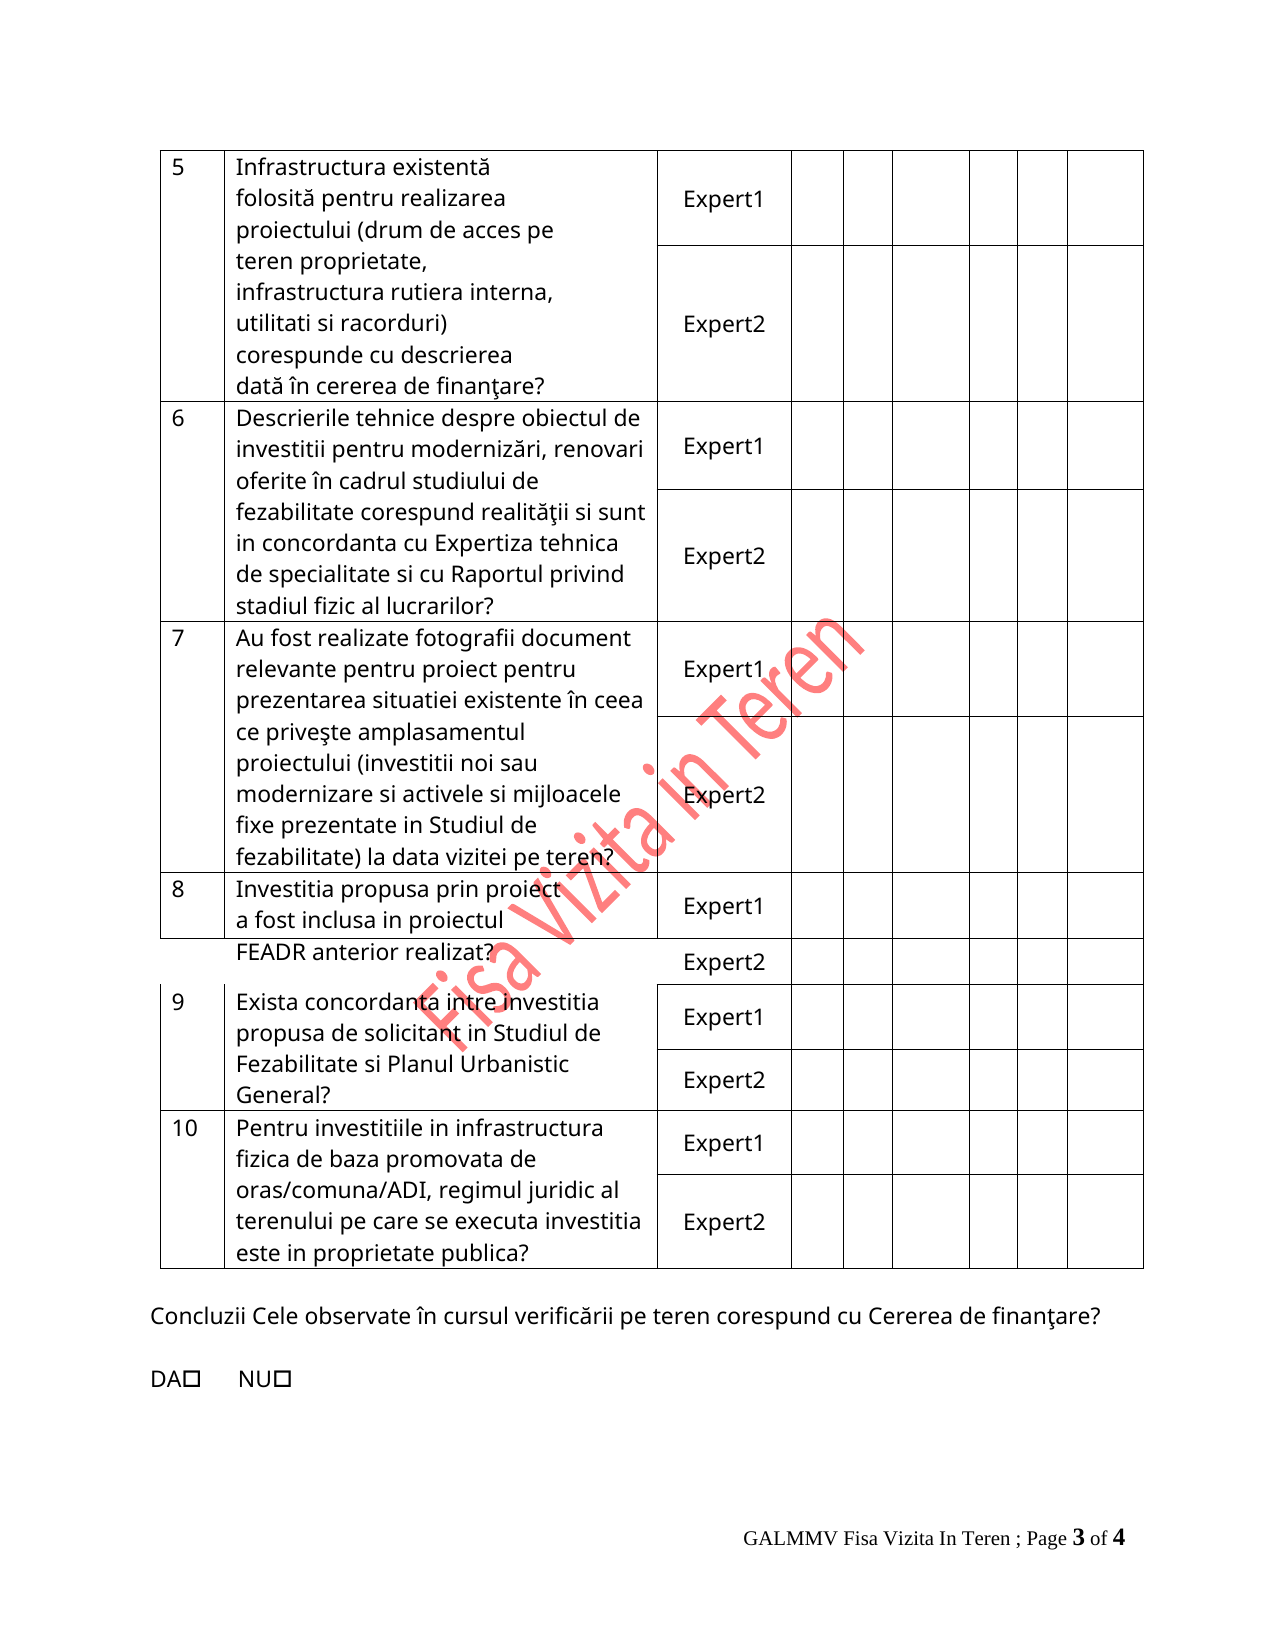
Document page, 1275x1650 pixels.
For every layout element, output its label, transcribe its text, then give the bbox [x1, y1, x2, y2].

table_cell [893, 939, 969, 984]
table_cell Expert1 [658, 985, 791, 1048]
table_cell [970, 402, 1017, 488]
table_cell [893, 1050, 969, 1110]
table_cell [970, 717, 1017, 872]
table_cell [844, 1050, 892, 1110]
table_cell [893, 246, 969, 401]
table_cell [1068, 939, 1143, 984]
table_cell [893, 873, 969, 937]
table_cell [792, 1111, 843, 1174]
table_cell [970, 490, 1017, 621]
table_cell Expert2 [658, 490, 791, 621]
table_cell Investitia propusa prin proiect a fost inclusa in proiectul FEADR anterior realizat? [225, 873, 657, 937]
table_cell Expert2 [658, 717, 791, 872]
table_cell [1018, 939, 1067, 984]
table_cell Infrastructura existentă folosită pentru realizarea proiectului (drum de acces pe teren proprietate, infrastructura rutiera interna, utilitati si racorduri) corespunde cu descrierea dată în cererea de finanţare? [225, 151, 657, 401]
table_cell [1018, 151, 1067, 245]
table_cell [893, 717, 969, 872]
table_cell [1018, 622, 1067, 716]
table_cell [970, 985, 1017, 1048]
table_cell [844, 1175, 892, 1268]
table_cell [970, 246, 1017, 401]
table_cell [1068, 151, 1143, 245]
table_cell [1068, 717, 1143, 872]
table_cell Expert2 [658, 246, 791, 401]
table_cell [1018, 985, 1067, 1048]
table_cell Expert1 [658, 402, 791, 488]
table_cell [1018, 873, 1067, 937]
table_cell [893, 985, 969, 1048]
table_cell [970, 1111, 1017, 1174]
table_cell [893, 151, 969, 245]
table_cell [1018, 490, 1067, 621]
table_cell [1068, 402, 1143, 488]
table_cell [970, 151, 1017, 245]
table_cell [792, 939, 843, 984]
table_cell [1068, 1111, 1143, 1174]
table_cell [844, 490, 892, 621]
table_cell [893, 490, 969, 621]
table_cell [1018, 1175, 1067, 1268]
table_cell Expert2 [658, 1175, 791, 1268]
table_cell [792, 1050, 843, 1110]
table_cell [844, 151, 892, 245]
table_cell [792, 985, 843, 1048]
table_cell 6 [161, 402, 224, 621]
table_cell [844, 985, 892, 1048]
table_cell Pentru investitiile in infrastructura fizica de baza promovata de oras/comuna/ADI, regimul juridic al terenului pe care se executa investitia este in proprietate publica? [225, 1111, 657, 1268]
table_cell [844, 402, 892, 488]
table_cell Expert2 [658, 1050, 791, 1110]
table_cell [970, 1175, 1017, 1268]
table_cell [844, 622, 892, 716]
table_cell Au fost realizate fotografii document relevante pentru proiect pentru prezentarea situatiei existente în ceea ce priveşte amplasamentul proiectului (investitii noi sau modernizare si activele si mijloacele fixe prezentate in Studiul de fezabilitate) la data vizitei pe teren? [225, 622, 657, 872]
table_cell [792, 1175, 843, 1268]
table_cell [844, 246, 892, 401]
table_cell [1068, 622, 1143, 716]
table_cell [792, 402, 843, 488]
table_cell Expert1 [658, 151, 791, 245]
table_cell [1068, 1050, 1143, 1110]
table_cell [970, 1050, 1017, 1110]
table_cell 8 [161, 873, 224, 937]
table_cell 7 [161, 622, 224, 872]
table_cell [792, 873, 843, 937]
table_cell [1068, 490, 1143, 621]
table_cell 10 [161, 1111, 224, 1268]
table_cell [970, 873, 1017, 937]
table_cell [893, 402, 969, 488]
table_cell 5 [161, 151, 224, 401]
table_cell [1018, 402, 1067, 488]
table_cell Expert1 [658, 622, 791, 716]
table_cell [970, 939, 1017, 984]
table_cell [1068, 873, 1143, 937]
text Concluzii Cele observate în cursul verificării pe teren corespund cu Cererea de finanţare? [150, 1300, 1125, 1331]
table_cell [893, 1175, 969, 1268]
table_cell [844, 1111, 892, 1174]
table_cell [1018, 1050, 1067, 1110]
table_cell [893, 1111, 969, 1174]
table_cell [970, 622, 1017, 716]
table_cell [1018, 246, 1067, 401]
table_cell 9 [161, 984, 224, 1110]
text DA NU [150, 1362, 1125, 1394]
table_cell [792, 490, 843, 621]
table_cell [792, 622, 843, 716]
table_cell Exista concordanta intre investitia propusa de solicitant in Studiul de Fezabilitate si Planul Urbanistic General? [225, 984, 657, 1110]
table_cell [792, 151, 843, 245]
table_cell [844, 873, 892, 937]
table_cell Descrierile tehnice despre obiectul de investitii pentru modernizări, renovari oferite în cadrul studiului de fezabilitate corespund realităţii si sunt in concordanta cu Expertiza tehnica de specialitate si cu Raportul privind stadiul fizic al lucrarilor? [225, 402, 657, 621]
table_cell Expert2 [657, 939, 791, 984]
table_cell Expert1 [658, 873, 791, 937]
table_cell [792, 246, 843, 401]
table_cell [792, 717, 843, 872]
table_cell [1068, 985, 1143, 1048]
table_cell [1018, 717, 1067, 872]
table_cell [844, 939, 892, 984]
table_cell [1068, 246, 1143, 401]
table_cell [893, 622, 969, 716]
table_cell Expert1 [658, 1111, 791, 1174]
table_cell [1068, 1175, 1143, 1268]
table_cell [1018, 1111, 1067, 1174]
table_cell [844, 717, 892, 872]
